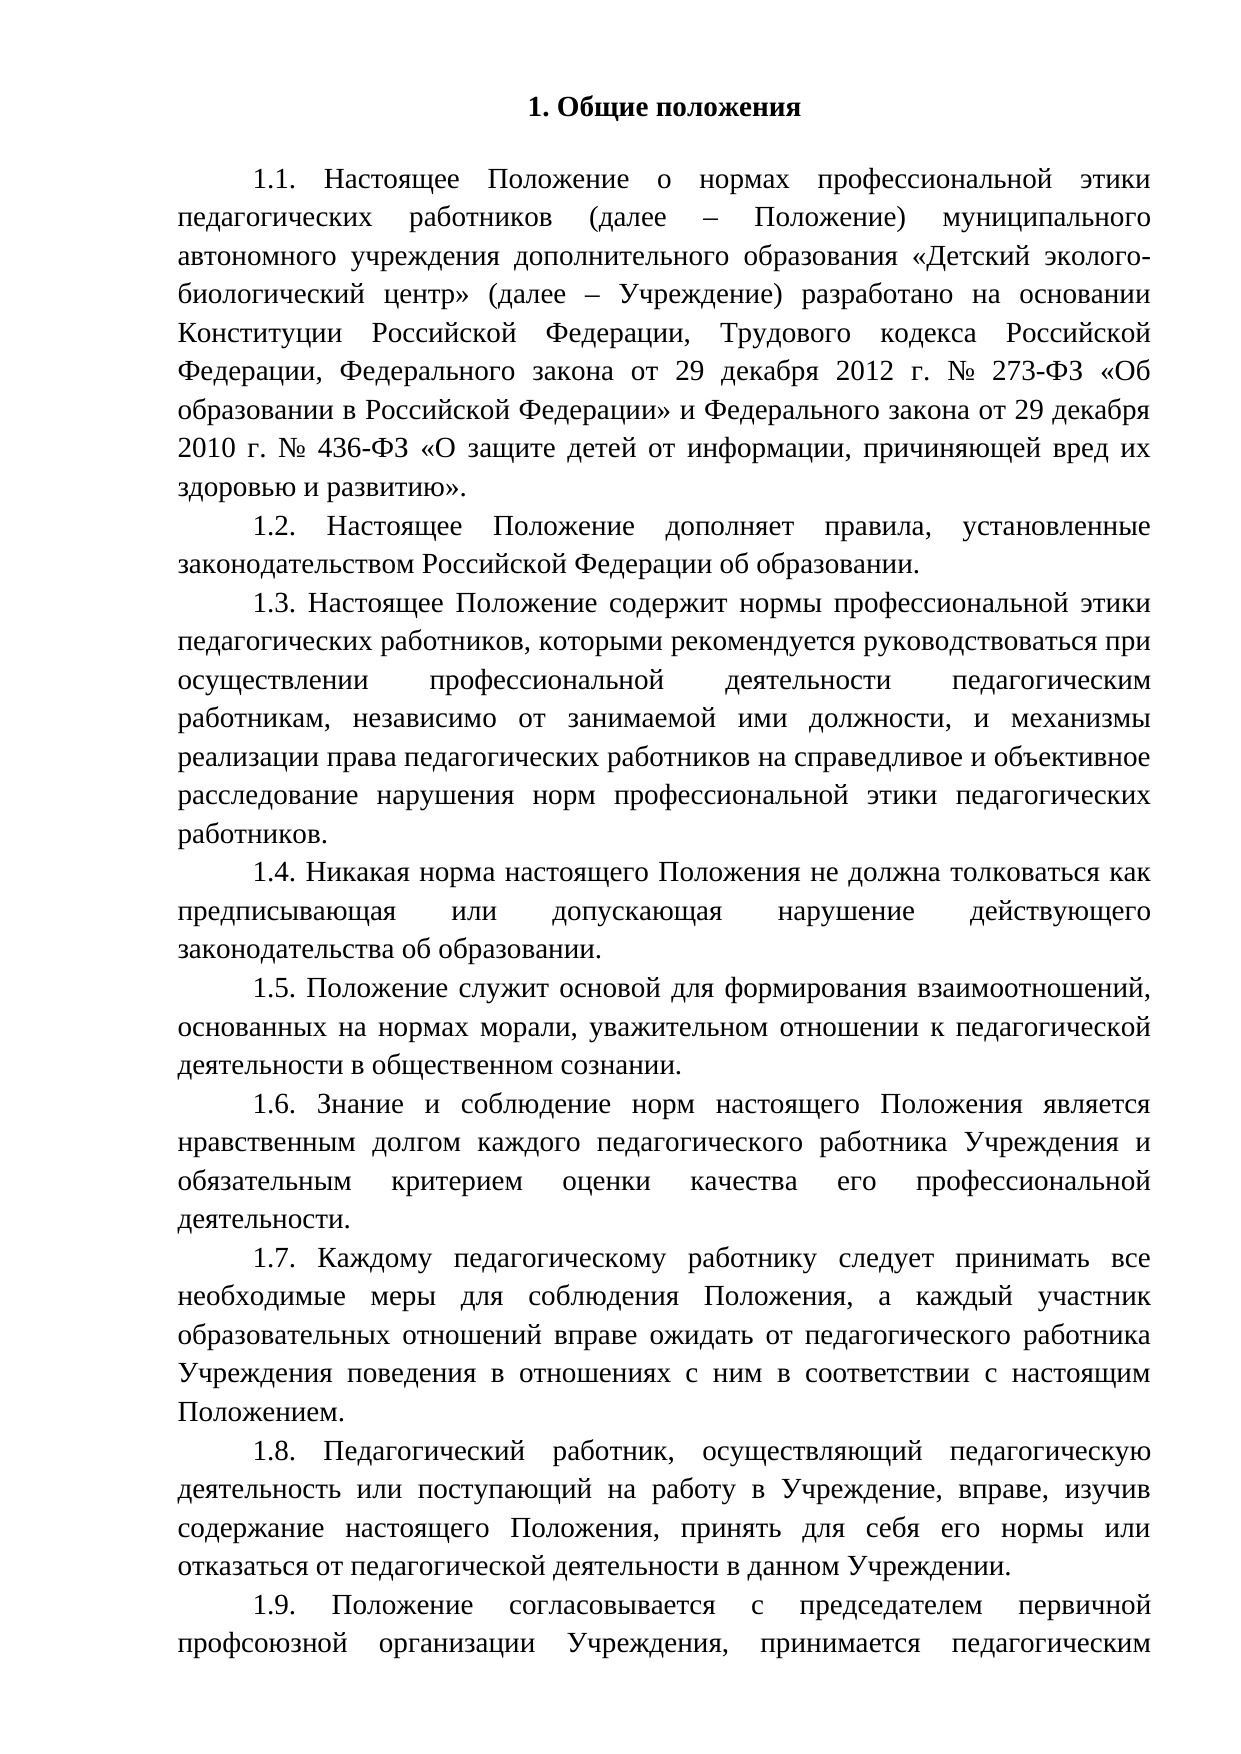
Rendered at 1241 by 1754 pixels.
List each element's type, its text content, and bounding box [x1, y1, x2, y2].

text 1. Общие положения [177, 89, 1152, 122]
text 1.1. Настоящее Положение о нормах профессиональной этики педагогических работников (далее – Положение) муниципального автономного учреждения дополнительного образования «Детский эколого-биологический центр» (далее – Учреждение) разработано на основании Конституции Российской Федерации, Трудового кодекса Российской Федерации, Федерального закона от 29 декабря 2012 г. № 273-ФЗ «Об образовании в Российской Федерации» и Федерального закона от 29 декабря 2010 г. № 436-ФЗ «О защите детей от информации, причиняющей вред их здоровью и развитию». [177, 161, 1152, 503]
text 1.4. Никакая норма настоящего Положения не должна толковаться как предписывающая или допускающая нарушение действующего законодательства об образовании. [177, 854, 1152, 965]
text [177, 1587, 1152, 1659]
text 1.5. Положение служит основой для формирования взаимоотношений, основанных на нормах морали, уважительном отношении к педагогической деятельности в общественном сознании. [177, 970, 1152, 1081]
text 1.7. Каждому педагогическому работнику следует принимать все необходимые меры для соблюдения Положения, а каждый участник образовательных отношений вправе ожидать от педагогического работника Учреждения поведения в отношениях с ним в соответствии с настоящим Положением. [177, 1240, 1152, 1428]
text 1.6. Знание и соблюдение норм настоящего Положения является нравственным долгом каждого педагогического работника Учреждения и обязательным критерием оценки качества его профессиональной деятельности. [177, 1086, 1152, 1235]
text 1.3. Настоящее Положение содержит нормы профессиональной этики педагогических работников, которыми рекомендуется руководствоваться при осуществлении профессиональной деятельности педагогическим работникам, независимо от занимаемой ими должности, и механизмы реализации права педагогических работников на справедливое и объективное расследование нарушения норм профессиональной этики педагогических работников. [177, 585, 1152, 849]
text 1.2. Настоящее Положение дополняет правила, установленные законодательством Российской Федерации об образовании. [177, 508, 1152, 580]
text 1.8. Педагогический работник, осуществляющий педагогическую деятельность или поступающий на работу в Учреждение, вправе, изучив содержание настоящего Положения, принять для себя его нормы или отказаться от педагогической деятельности в данном Учреждении. [177, 1433, 1152, 1582]
